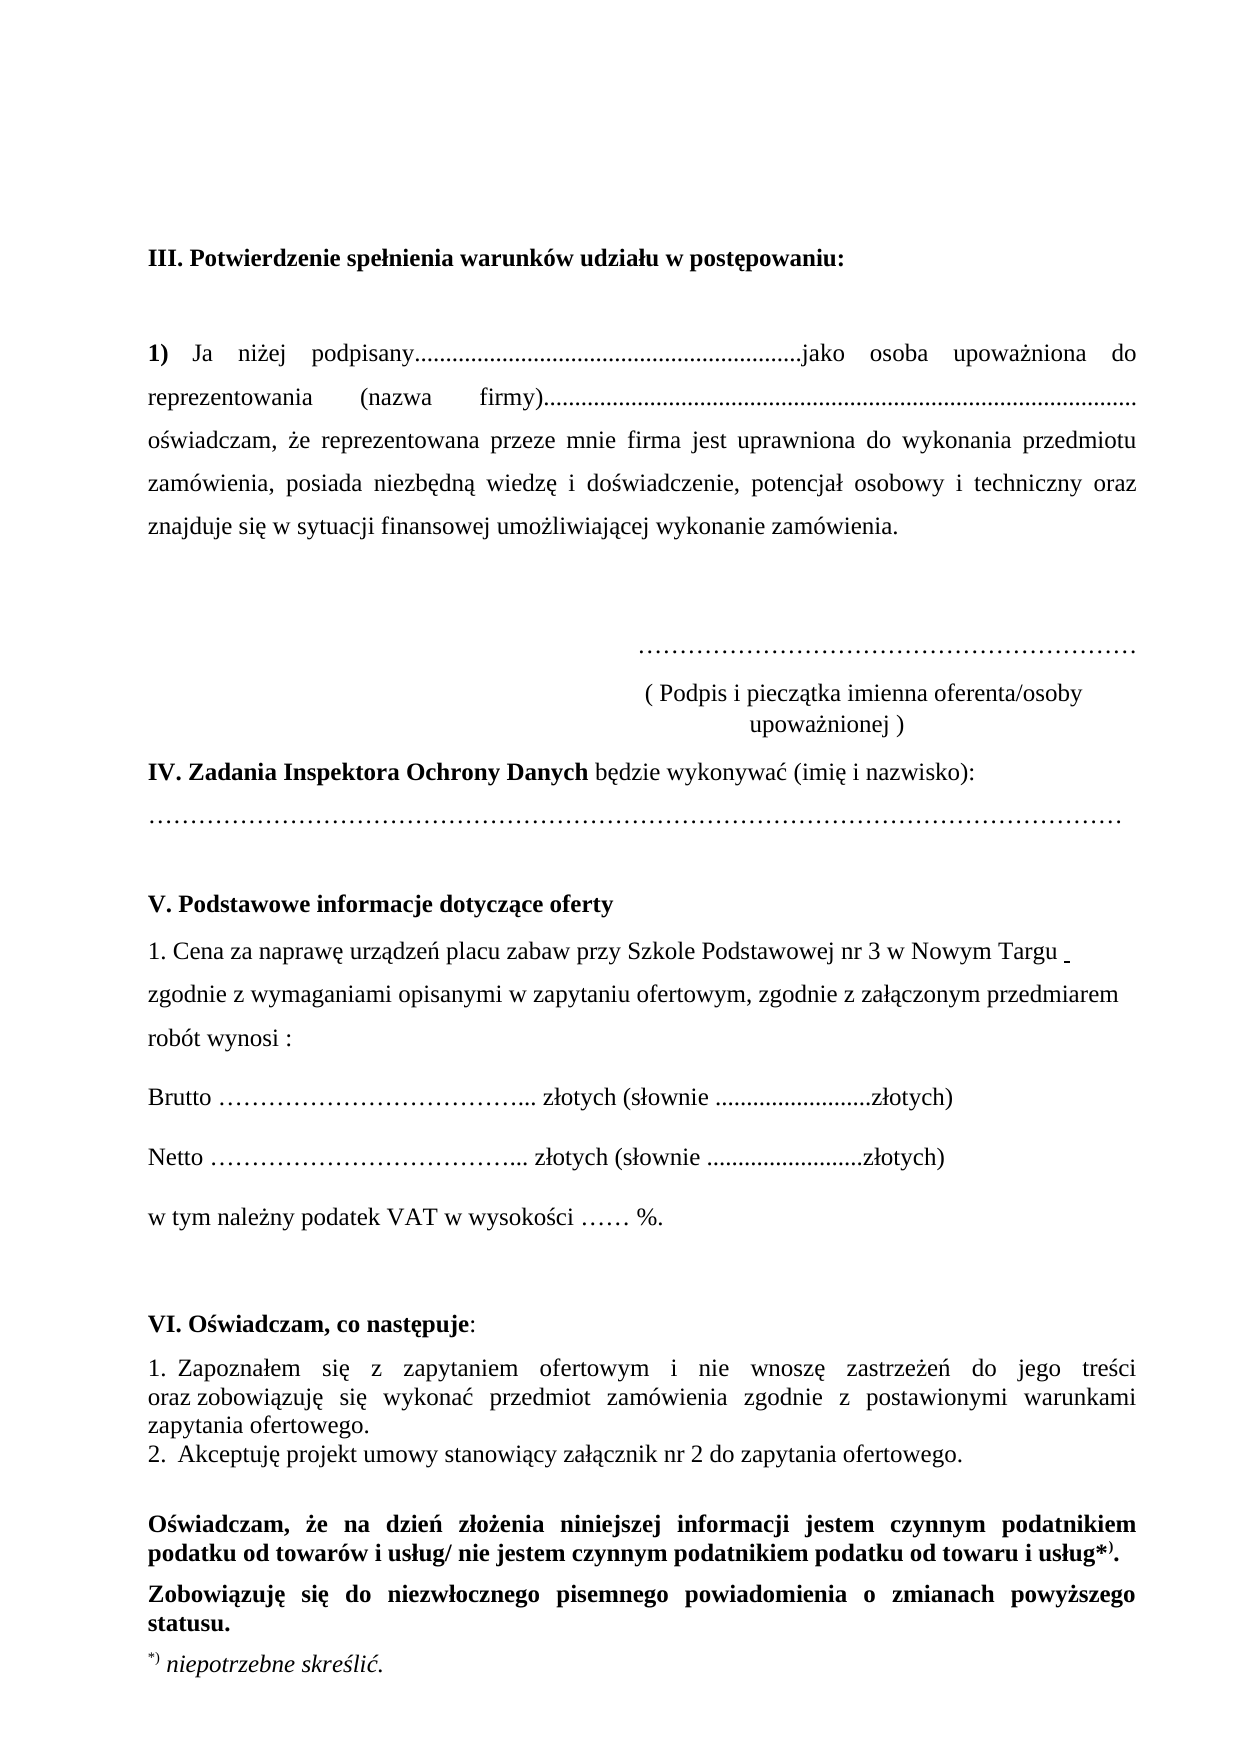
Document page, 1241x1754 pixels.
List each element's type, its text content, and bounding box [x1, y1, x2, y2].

text Zobowiązuję się do niezwłocznego pisemnego powiadomienia o zmianach powyższego statusu. [148, 1579, 1137, 1637]
text Oświadczam, że na dzień złożenia niniejszej informacji jestem czynnym podatnikiem podatku od towarów i usług/ nie jestem czynnym podatnikiem podatku od towaru i usług*). [148, 1509, 1137, 1567]
text Netto ………………………………... złotych (słownie .........................złotych) [148, 1142, 1137, 1171]
list Ja niżej podpisany..............................................................jako osoba upoważniona do reprezentowania (nazwa firmy)............................................................................................... oświadczam, że reprezentowana przeze mnie firma jest uprawniona do wykonania przedmiotu zamówienia, posiada niezbędną wiedzę i doświadczenie, potencjał osobowy i techniczny oraz znajduje się w sytuacji finansowej umożliwiającej wykonanie zamówienia. [148, 338, 1137, 540]
text Brutto ………………………………... złotych (słownie .........................złotych) [148, 1082, 1137, 1111]
text VI. Oświadczam, co następuje: [148, 1309, 1137, 1338]
text w tym należny podatek VAT w wysokości …… %. [148, 1202, 1137, 1231]
text *) niepotrzebne skreślić. [148, 1649, 1137, 1678]
text III. Potwierdzenie spełnienia warunków udziału w postępowaniu: [148, 243, 1137, 272]
text ……………………………………………………………………………………………………… [148, 800, 1137, 829]
list Zapoznałem się z zapytaniem ofertowym i nie wnoszę zastrzeżeń do jego treści oraz zobowiązuję się wykonać przedmiot zamówienia zgodnie z postawionymi warunkami zapytania ofertowego. [148, 1353, 1137, 1439]
text V. Podstawowe informacje dotyczące oferty [148, 889, 1137, 917]
text …………………………………………………… [148, 631, 1137, 659]
text IV. Zadania Inspektora Ochrony Danych będzie wykonywać (imię i nazwisko): [148, 757, 1137, 786]
text ( Podpis i pieczątka imienna oferenta/osoby upoważnionej ) [516, 678, 1137, 738]
text 1. Cena za naprawę urządzeń placu zabaw przy Szkole Podstawowej nr 3 w Nowym Targu zgodnie z wymaganiami opisanymi w zapytaniu ofertowym, zgodnie z załączonym przedmiarem robót wynosi : [148, 936, 1137, 1051]
list Akceptuję projekt umowy stanowiący załącznik nr 2 do zapytania ofertowego. [148, 1439, 1137, 1468]
